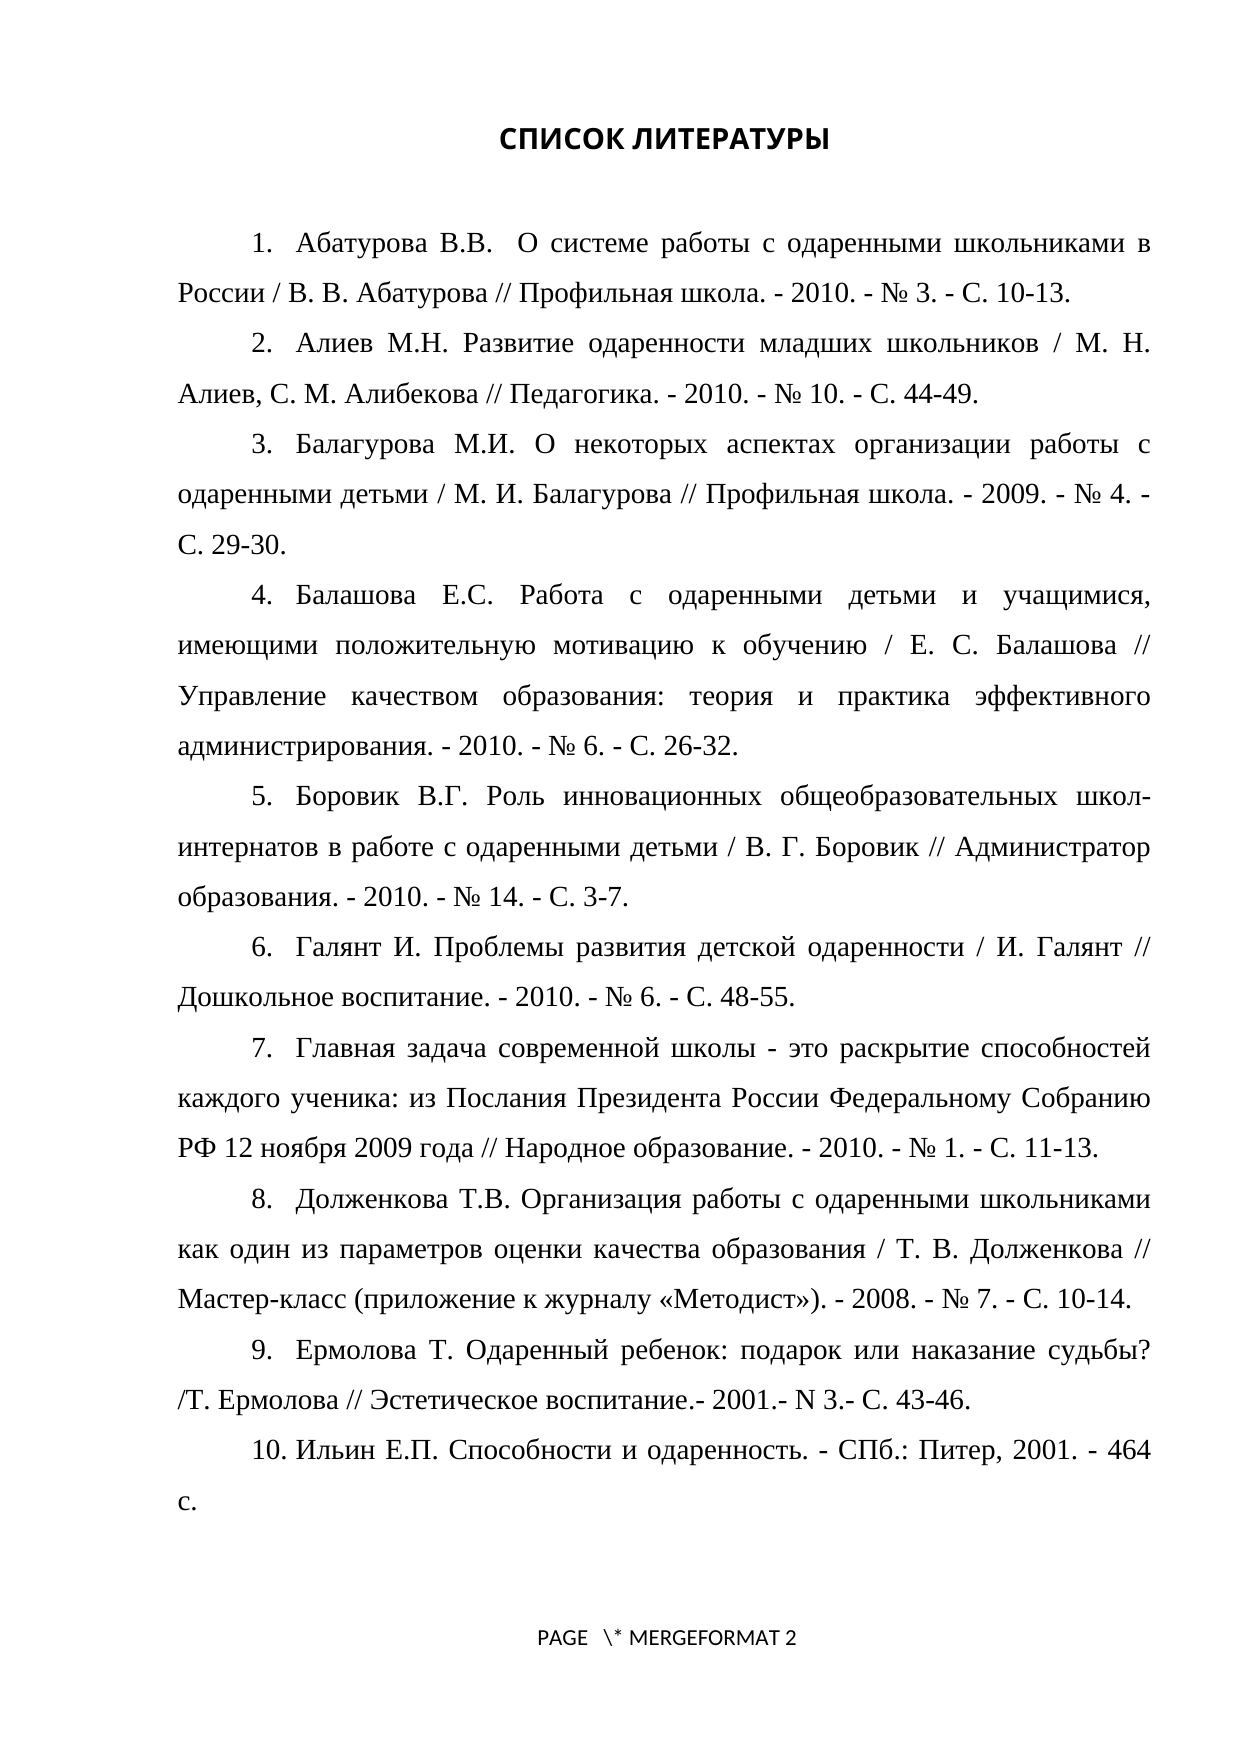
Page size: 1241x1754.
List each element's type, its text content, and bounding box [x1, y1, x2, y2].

list Главная задача современной школы - это раскрытие способностей каждого ученика: из Послания Президента России Федеральному Собранию РФ 12 ноября 2009 года // Народное образование. - 2010. - № 1. - С. 11-13. [177, 1030, 1152, 1164]
list Боровик В.Г. Роль инновационных общеобразовательных школ-интернатов в работе с одаренными детьми / В. Г. Боровик // Администратор образования. - 2010. - № 14. - С. 3-7. [177, 778, 1152, 912]
subtitle Список литературы [177, 118, 1152, 208]
list Алиев М.Н. Развитие одаренности младших школьников / М. Н. Алиев, С. М. Алибекова // Педагогика. - 2010. - № 10. - С. 44-49. [177, 326, 1152, 409]
list Галянт И. Проблемы развития детской одаренности / И. Галянт // Дошкольное воспитание. - 2010. - № 6. - С. 48-55. [177, 929, 1152, 1013]
list Ильин Е.П. Способности и одаренность. - СПб.: Питер, 2001. - 464 с. [177, 1432, 1152, 1516]
list Абатурова В.В. О системе работы с одаренными школьниками в России / В. В. Абатурова // Профильная школа. - 2010. - № 3. - С. 10-13. [177, 225, 1152, 309]
list Балашова Е.С. Работа с одаренными детьми и учащимися, имеющими положительную мотивацию к обучению / Е. С. Балашова // Управление качеством образования: теория и практика эффективного администрирования. - 2010. - № 6. - С. 26-32. [177, 577, 1152, 762]
list Долженкова Т.В. Организация работы с одаренными школьниками как один из параметров оценки качества образования / Т. В. Долженкова // Мастер-класс (приложение к журналу «Методист»). - 2008. - № 7. - С. 10-14. [177, 1181, 1152, 1315]
list Балагурова М.И. О некоторых аспектах организации работы с одаренными детьми / М. И. Балагурова // Профильная школа. - 2009. - № 4. - С. 29-30. [177, 426, 1152, 560]
list Ермолова Т. Одаренный ребенок: подарок или наказание судьбы? /Т. Ермолова // Эстетическое воспитание.- 2001.- N 3.- С. 43-46. [177, 1332, 1152, 1416]
